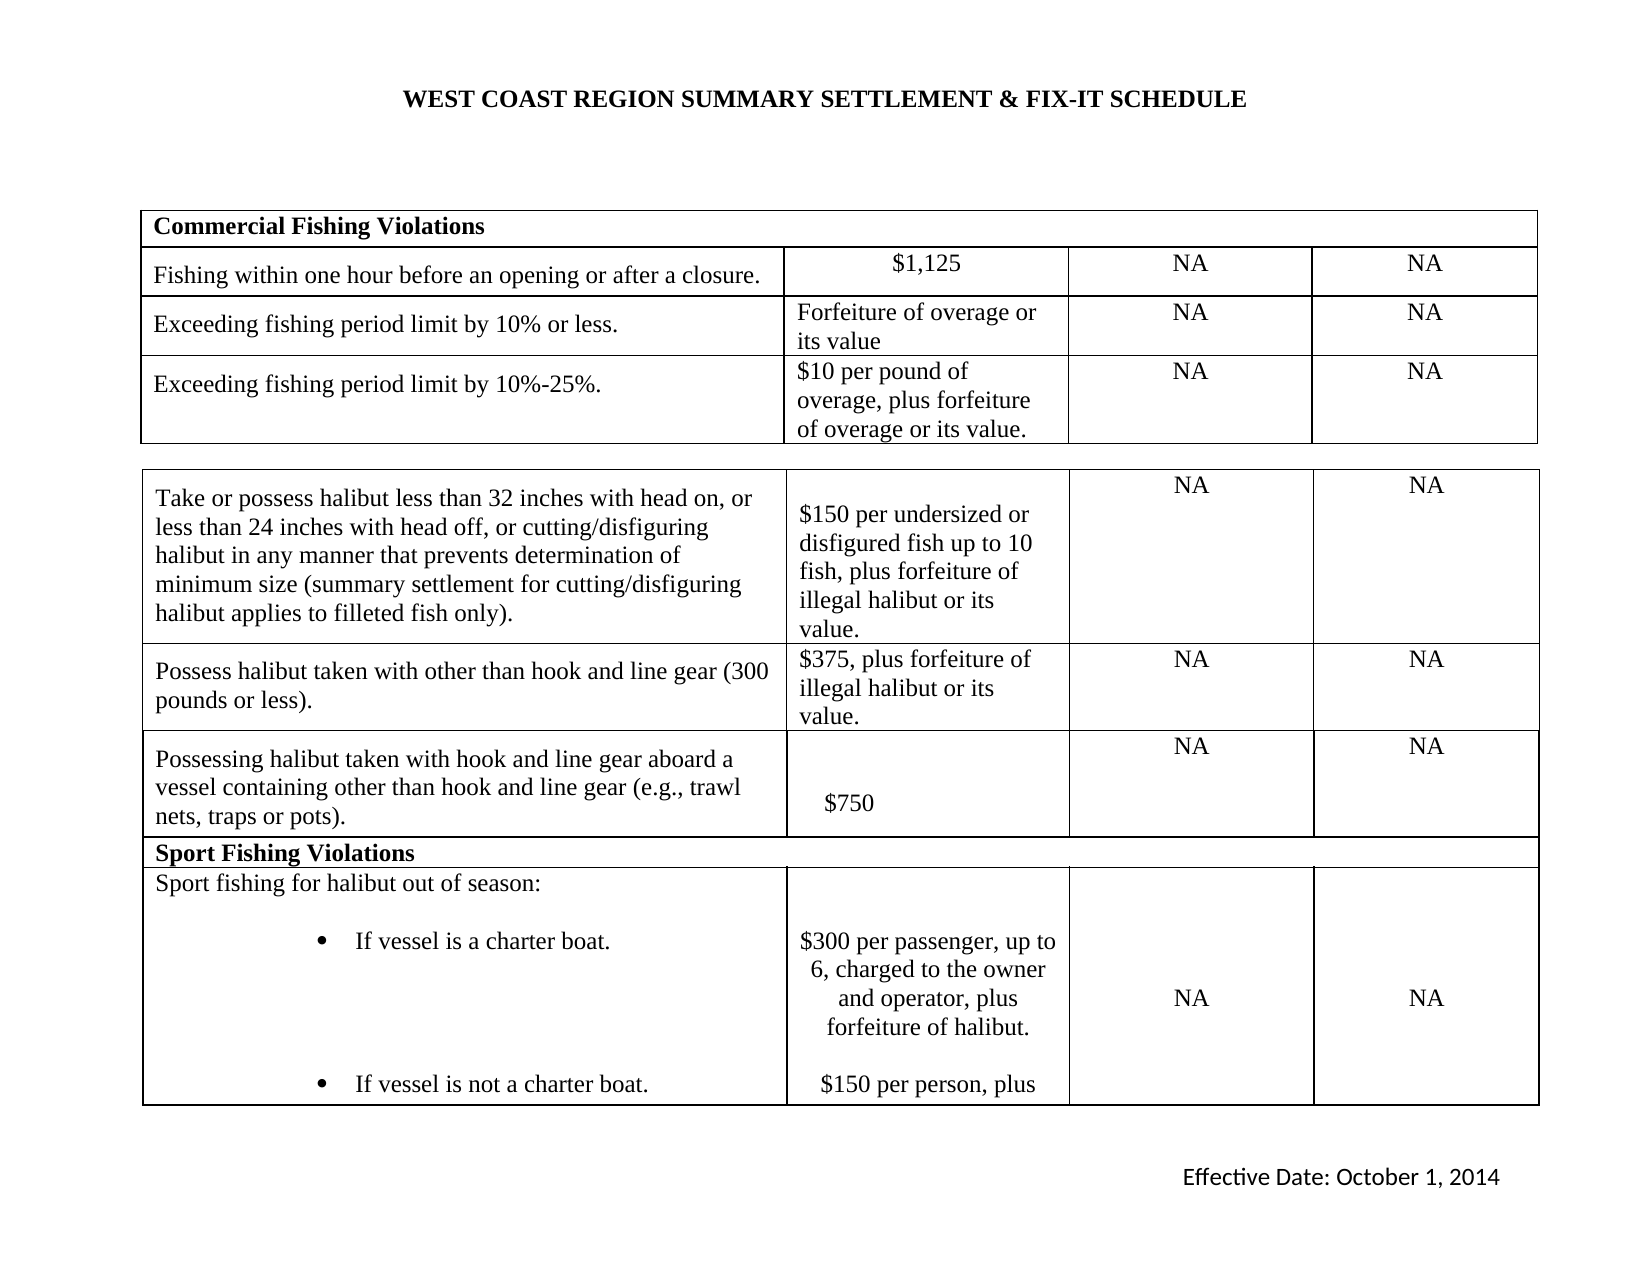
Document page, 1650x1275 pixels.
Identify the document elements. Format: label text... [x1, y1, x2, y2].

table_cell Sport Fishing Violations [144, 838, 1538, 866]
table_cell Exceeding fishing period limit by 10% or less. [142, 297, 783, 354]
table_cell NA [1070, 731, 1313, 836]
table_header $150 per undersized or disfigured fish up to 10 fish, plus forfeiture of illegal halibut or its value. [787, 470, 1069, 643]
table_cell NA [1069, 356, 1311, 442]
table_cell NA [1314, 644, 1539, 730]
table_cell $375, plus forfeiture of illegal halibut or its value. [787, 644, 1069, 730]
table_cell $1,125 [785, 248, 1068, 295]
table_header NA [1070, 470, 1313, 643]
table_header NA [1314, 470, 1539, 643]
table_cell NA [1313, 356, 1537, 442]
table_cell $750 [788, 731, 1069, 836]
table_cell NA [1069, 297, 1311, 354]
table_cell Exceeding fishing period limit by 10%-25%. [142, 356, 783, 442]
table_cell NA [1069, 248, 1311, 295]
table_cell NA [1313, 248, 1537, 295]
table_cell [144, 868, 786, 1104]
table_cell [788, 868, 1069, 1104]
table_cell Possess halibut taken with other than hook and line gear (300 pounds or less). [143, 644, 786, 730]
table_header Take or possess halibut less than 32 inches with head on, or less than 24 inches with head off, or cutting/disfiguring halibut in any manner that prevents determination of minimum size (summary settlement for cutting/disfiguring halibut applies to filleted fish only). [143, 470, 786, 643]
table_cell Possessing halibut taken with hook and line gear aboard a vessel containing other than hook and line gear (e.g., trawl nets, traps or pots). [144, 731, 786, 836]
table_cell Commercial Fishing Violations [142, 211, 1537, 246]
table_cell NA [1070, 868, 1313, 1104]
table_cell Forfeiture of overage or its value [785, 297, 1068, 354]
table_cell Fishing within one hour before an opening or after a closure. [142, 248, 783, 295]
table_cell NA [1315, 868, 1538, 1104]
table_cell NA [1313, 297, 1537, 354]
table_cell $10 per pound of overage, plus forfeiture of overage or its value. [785, 356, 1068, 442]
table_cell NA [1070, 644, 1313, 730]
table_cell NA [1315, 731, 1538, 836]
